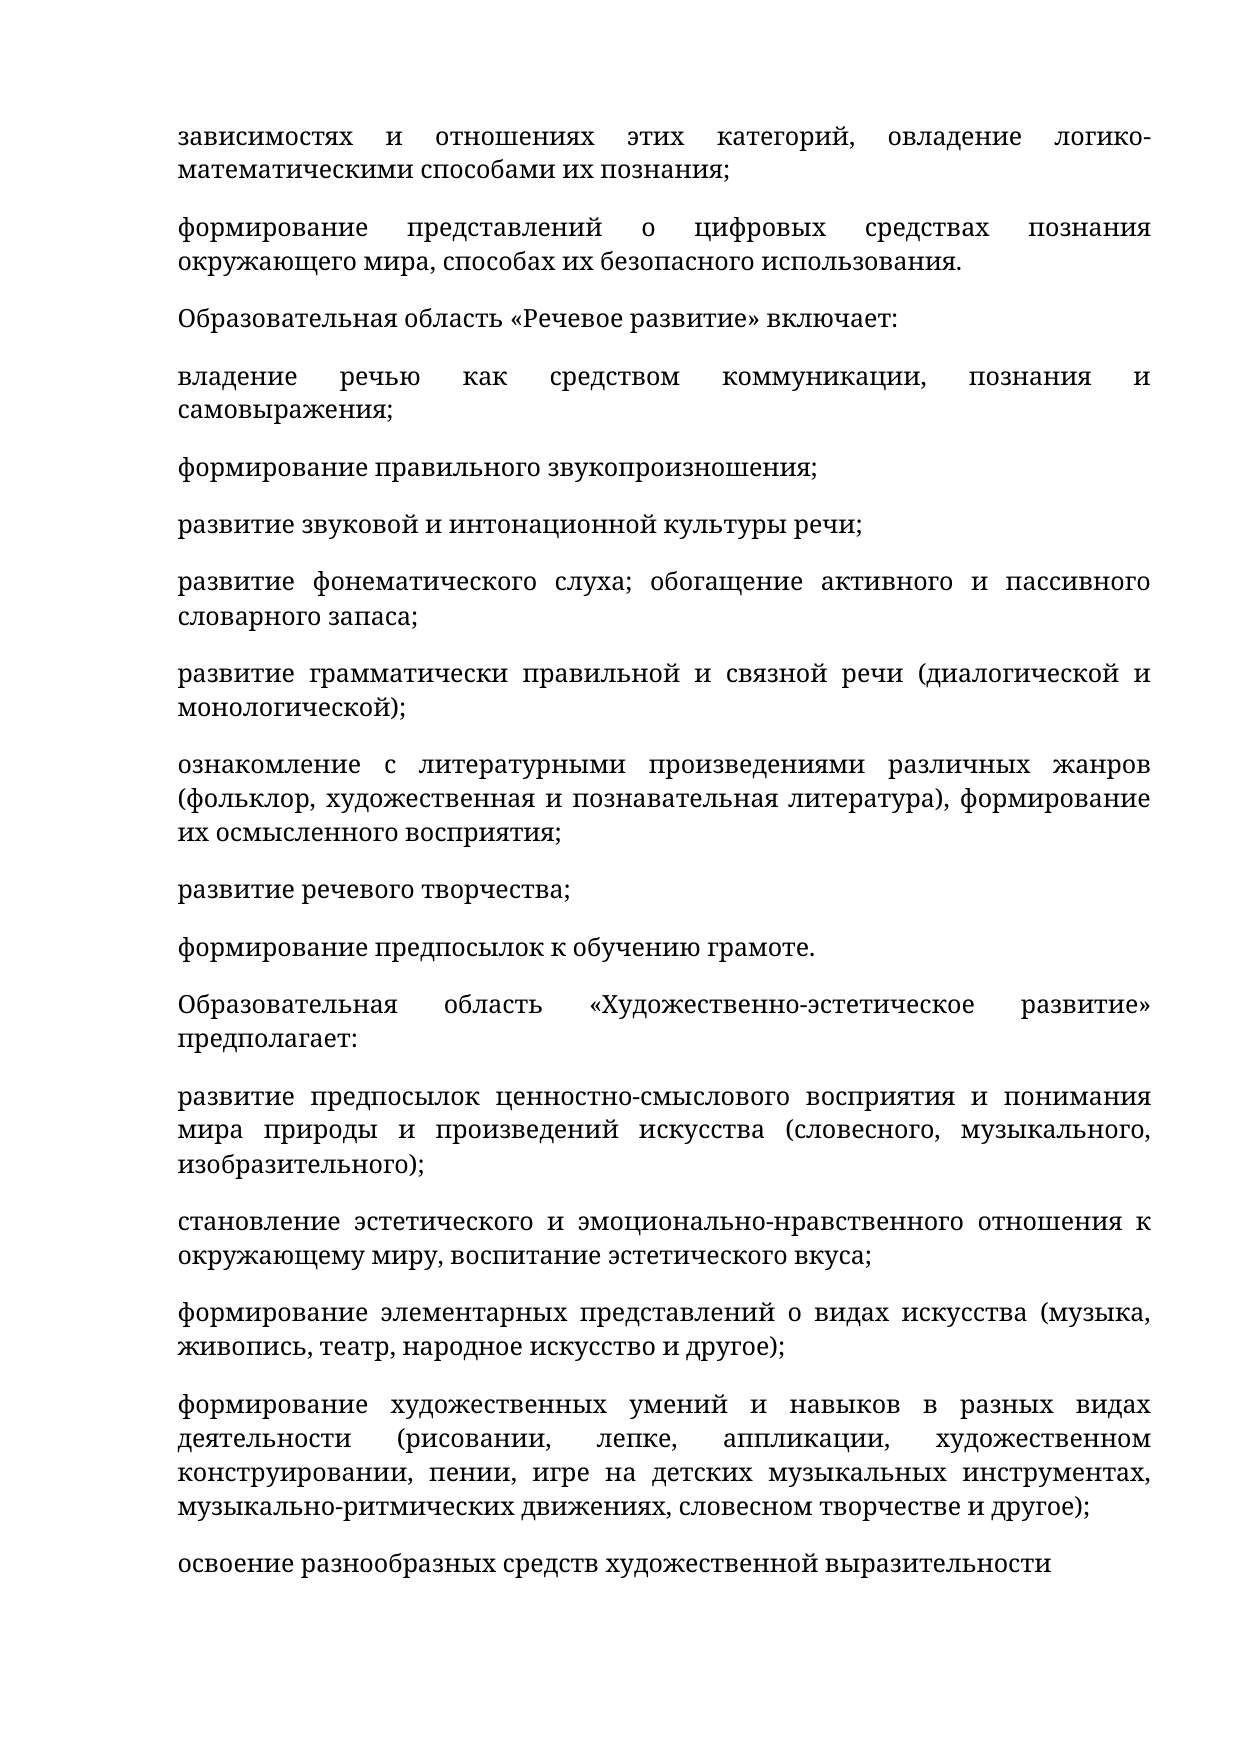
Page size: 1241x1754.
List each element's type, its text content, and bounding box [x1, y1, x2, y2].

text ознакомление с литературными произведениями различных жанров (фольклор, художественная и познавательная литература), формирование их осмысленного восприятия; [177, 747, 1152, 849]
text освоение разнообразных средств художественной выразительности [177, 1546, 1152, 1580]
text владение речью как средством коммуникации, познания и самовыражения; [177, 358, 1152, 426]
text формирование правильного звукопроизношения; [177, 449, 1152, 483]
text развитие предпосылок ценностно-смыслового восприятия и понимания мира природы и произведений искусства (словесного, музыкального, изобразительного); [177, 1078, 1152, 1180]
text развитие звуковой и интонационной культуры речи; [177, 507, 1152, 541]
text развитие фонематического слуха; обогащение активного и пассивного словарного запаса; [177, 564, 1152, 632]
text развитие грамматически правильной и связной речи (диалогической и монологической); [177, 655, 1152, 723]
text Образовательная область «Речевое развитие» включает: [177, 301, 1152, 335]
text формирование предпосылок к обучению грамоте. [177, 929, 1152, 963]
text формирование элементарных представлений о видах искусства (музыка, живопись, театр, народное искусство и другое); [177, 1295, 1152, 1363]
text формирование художественных умений и навыков в разных видах деятельности (рисовании, лепке, аппликации, художественном конструировании, пении, игре на детских музыкальных инструментах, музыкально-ритмических движениях, словесном творчестве и другое); [177, 1386, 1152, 1522]
text становление эстетического и эмоционально-нравственного отношения к окружающему миру, воспитание эстетического вкуса; [177, 1203, 1152, 1272]
text Образовательная область «Художественно-эстетическое развитие» предполагает: [177, 987, 1152, 1055]
text формирование представлений о цифровых средствах познания окружающего мира, способах их безопасного использования. [177, 209, 1152, 278]
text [177, 118, 1152, 186]
text развитие речевого творчества; [177, 872, 1152, 906]
